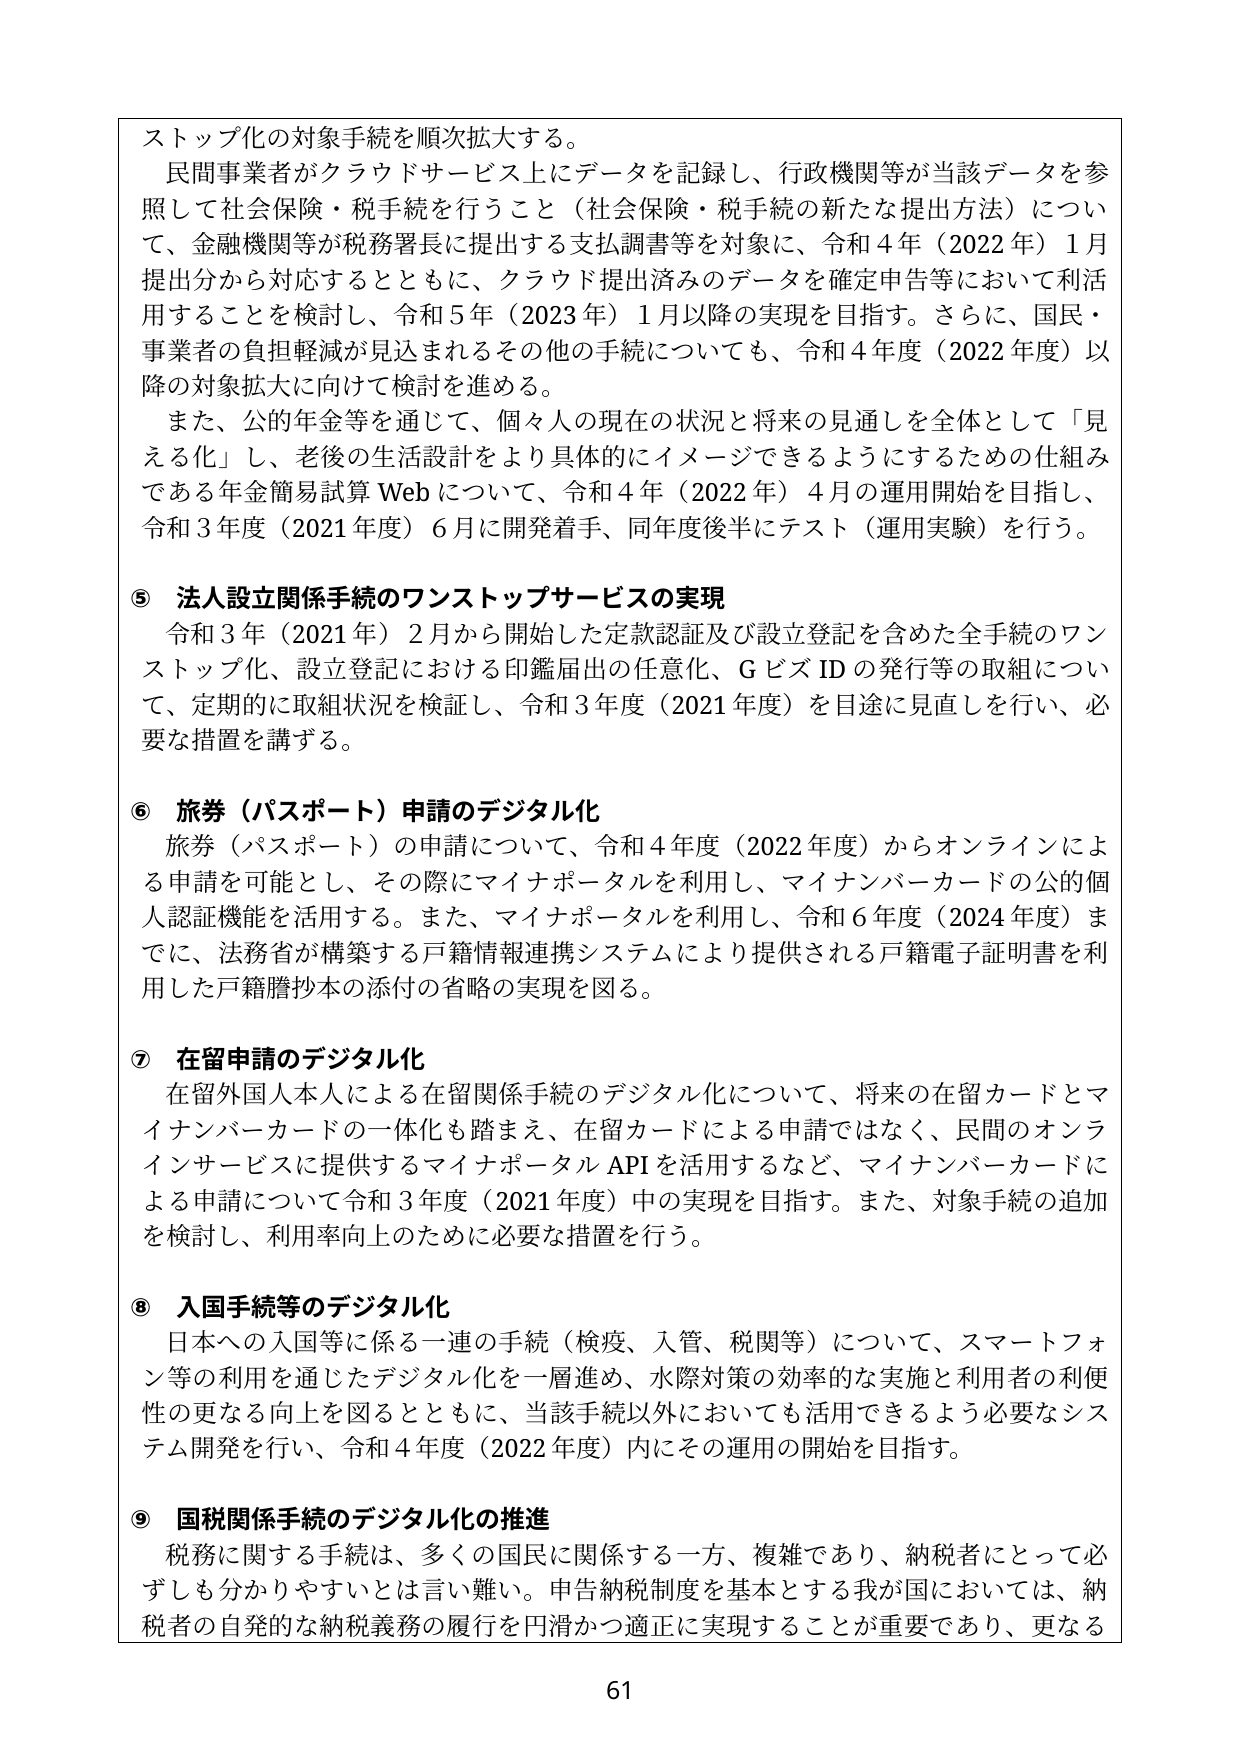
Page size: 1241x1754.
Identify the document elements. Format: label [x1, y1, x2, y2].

table_header [119, 119, 1121, 1642]
